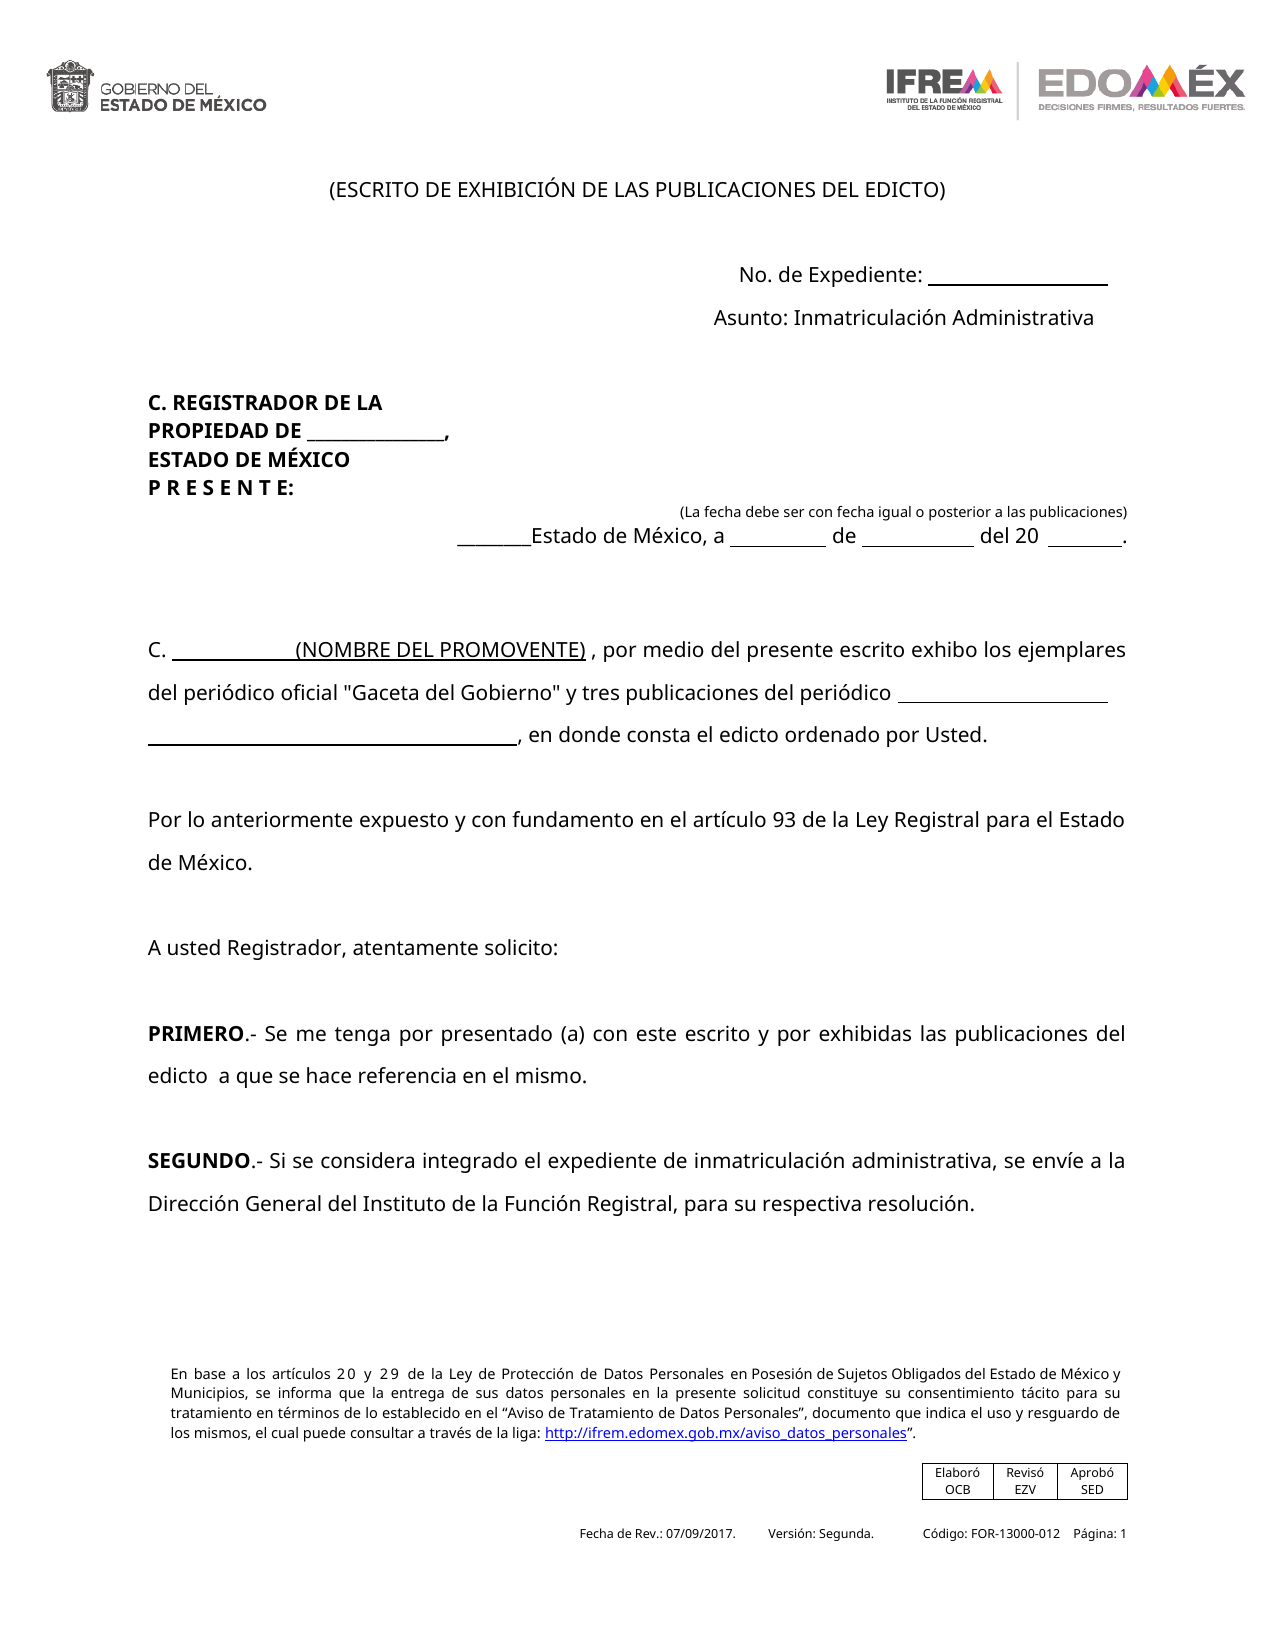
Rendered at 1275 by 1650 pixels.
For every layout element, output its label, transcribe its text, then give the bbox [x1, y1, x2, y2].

text P R E S E N T E: [148, 473, 1127, 502]
text C. (NOMBRE DEL PROMOVENTE) , por medio del presente escrito exhibo los ejemplares del periódico oficial "Gaceta del Gobierno" y tres publicaciones del periódico , en donde consta el edicto ordenado por Usted. [148, 635, 1127, 749]
text No. de Expediente: [665, 260, 1127, 288]
text SEGUNDO.- Si se considera integrado el expediente de inmatriculación administrativa, se envíe a la Dirección General del Instituto de la Función Registral, para su respectiva resolución. [148, 1146, 1127, 1217]
text A usted Registrador, atentamente solicito: [148, 933, 1127, 962]
text C. REGISTRADOR DE LA [148, 388, 1127, 416]
text (La fecha debe ser con fecha igual o posterior a las publicaciones) [148, 502, 1127, 522]
text ________Estado de México, a de del 20 . [148, 522, 1127, 550]
text PROPIEDAD DE ________________, [148, 416, 1127, 445]
text ESTADO DE MÉXICO [148, 445, 1127, 473]
text Asunto: Inmatriculación Administrativa [665, 303, 1127, 331]
text Por lo anteriormente expuesto y con fundamento en el artículo 93 de la Ley Registral para el Estado de México. [148, 806, 1127, 877]
text (ESCRITO DE EXHIBICIÓN DE LAS PUBLICACIONES DEL EDICTO) [148, 175, 1127, 203]
picture [1, 48, 1275, 133]
text PRIMERO.- Se me tenga por presentado (a) con este escrito y por exhibidas las publicaciones del edicto a que se hace referencia en el mismo. [148, 1019, 1127, 1090]
